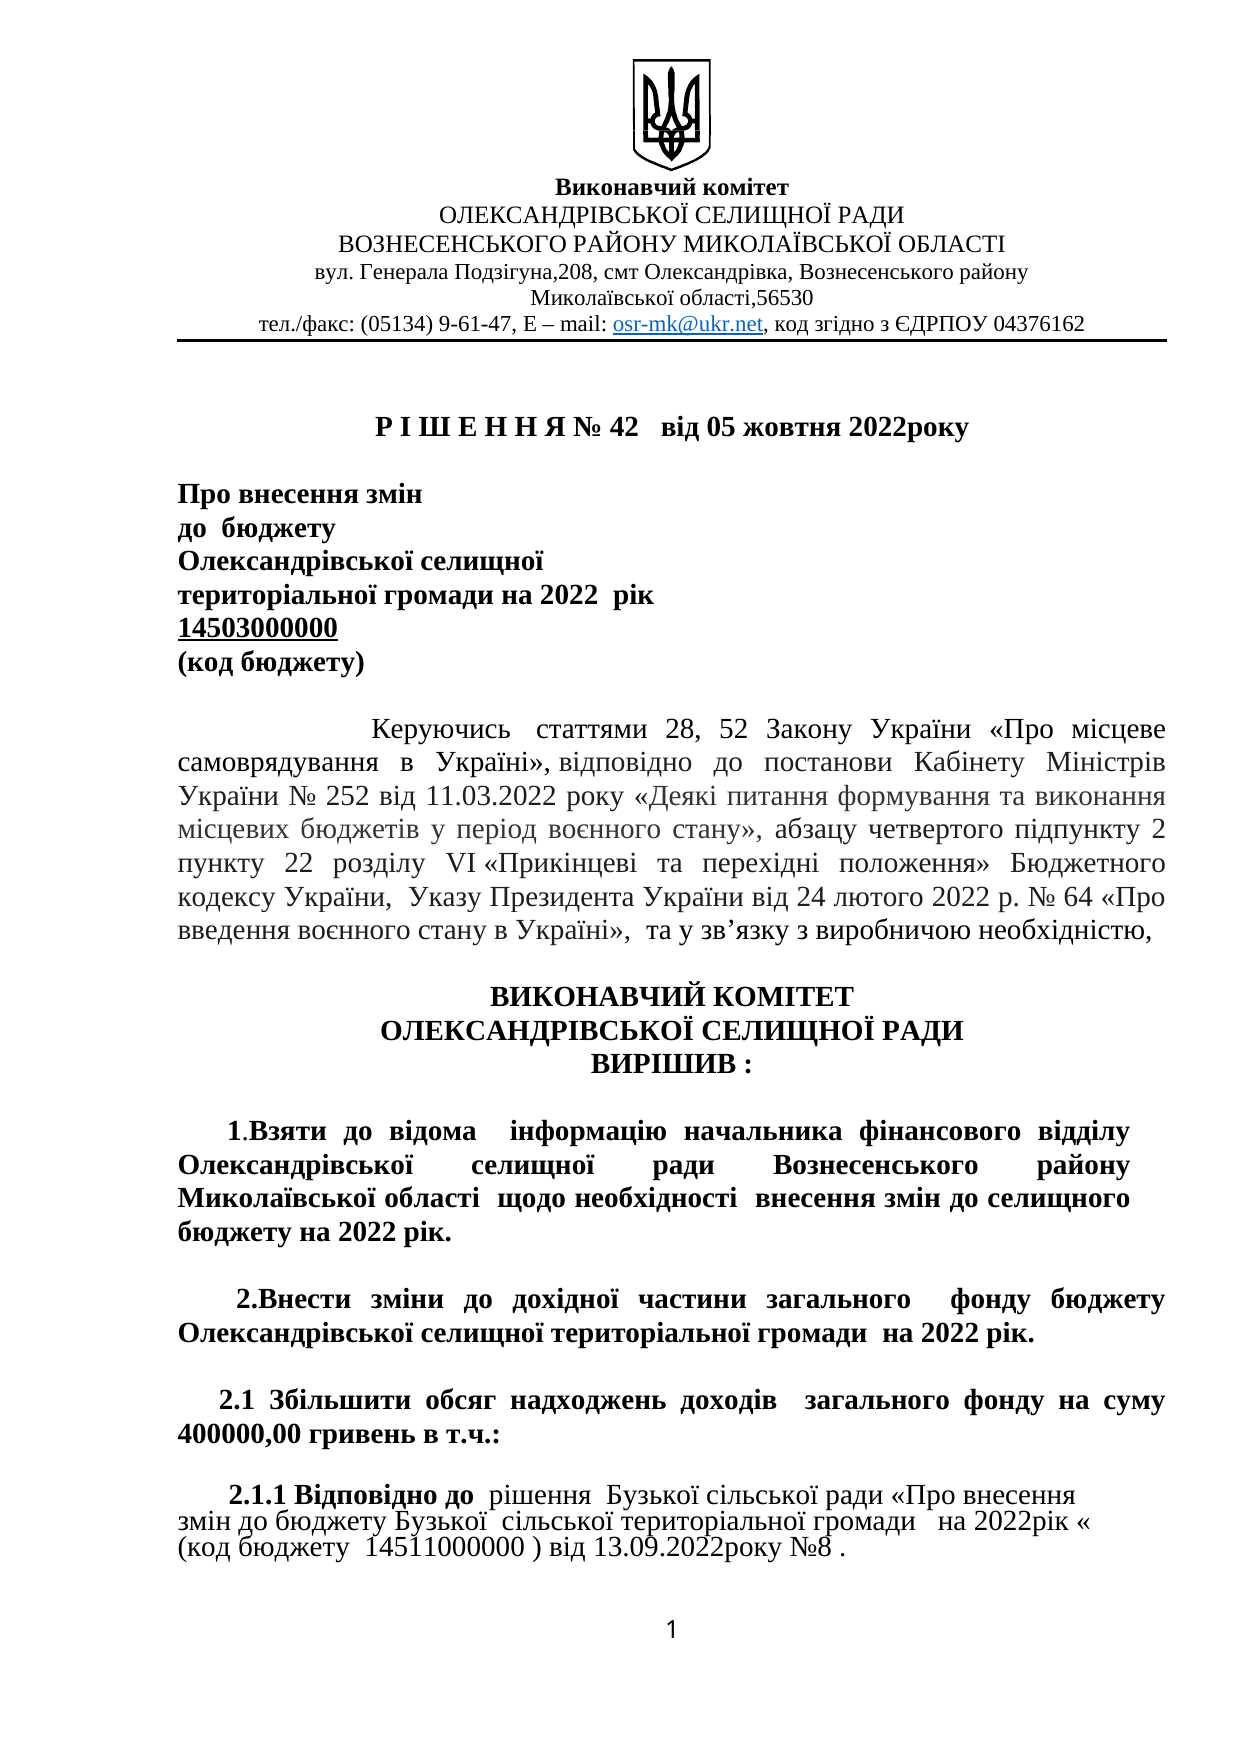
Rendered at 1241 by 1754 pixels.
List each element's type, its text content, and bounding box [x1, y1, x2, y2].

text 2.Внести зміни до дохідної частини загального фонду бюджету Олександрівської селищної територіальної громади на 2022 рік. [177, 1281, 1167, 1348]
text 2.1 Збільшити обсяг надходжень доходів загального фонду на суму 400000,00 гривень в т.ч.: [177, 1382, 1167, 1449]
text тел./факс: (05134) 9-61-47, E – mail: osr-mk@ukr.net, код згідно з ЄДРПОУ 04376162 [177, 311, 1167, 339]
text ОЛЕКСАНДРІВСЬКОЇ СЕЛИЩНОЇ РАДИ [177, 200, 1167, 229]
text ВОЗНЕСЕНСЬКОГО РАЙОНУ МИКОЛАЇВСЬКОЇ ОБЛАСТІ [177, 229, 1167, 258]
text 2.1.1 Відповідно до рішення Бузької сільської ради «Про внесення змін до бюджету Бузької сільської територіальної громади на 2022рік « (код бюджету 14511000000 ) від 13.09.2022року №8 . [177, 1483, 1131, 1562]
text ВИРІШИВ : [177, 1046, 1167, 1080]
text до бюджету [177, 510, 1167, 543]
text Керуючись статтями 28, 52 Закону України «Про місцеве самоврядування в Україні», відповідно до постанови Кабінету Міністрів України № 252 від 11.03.2022 року «Деякі питання формування та виконання місцевих бюджетів у період воєнного стану», абзацу четвертого підпункту 2 пункту 22 розділу VI «Прикінцеві та перехідні положення» Бюджетного кодексу України, Указу Президента України від 24 лютого 2022 р. № 64 «Про введення воєнного стану в Україні», та у зв’язку з виробничою необхідністю, [177, 711, 1167, 812]
text ВИКОНАВЧИЙ КОМІТЕТ [177, 979, 1167, 1013]
text 1.Взяти до відома інформацію начальника фінансового відділу Олександрівської селищної ради Вознесенського району Миколаївської області щодо необхідності внесення змін до селищного бюджету на 2022 рік. [177, 1113, 1131, 1248]
text вул. Генерала Подзігуна,208, смт Олександрівка, Вознесенського району [177, 258, 1167, 284]
text Виконавчий комітет [177, 172, 1167, 200]
text ОЛЕКСАНДРІВСЬКОЇ СЕЛИЩНОЇ РАДИ [177, 1013, 1167, 1046]
text (код бюджету) [177, 644, 1167, 677]
text 14503000000 [177, 610, 1167, 644]
text Олександрівської селищної [177, 543, 1167, 577]
text територіальної громади на 2022 рік [177, 577, 1167, 610]
text Про внесення змін [177, 476, 1167, 510]
text Миколаївської області,56530 [177, 284, 1167, 311]
text Р І Ш Е Н Н Я № 42 від 05 жовтня 2022року [177, 409, 1167, 443]
